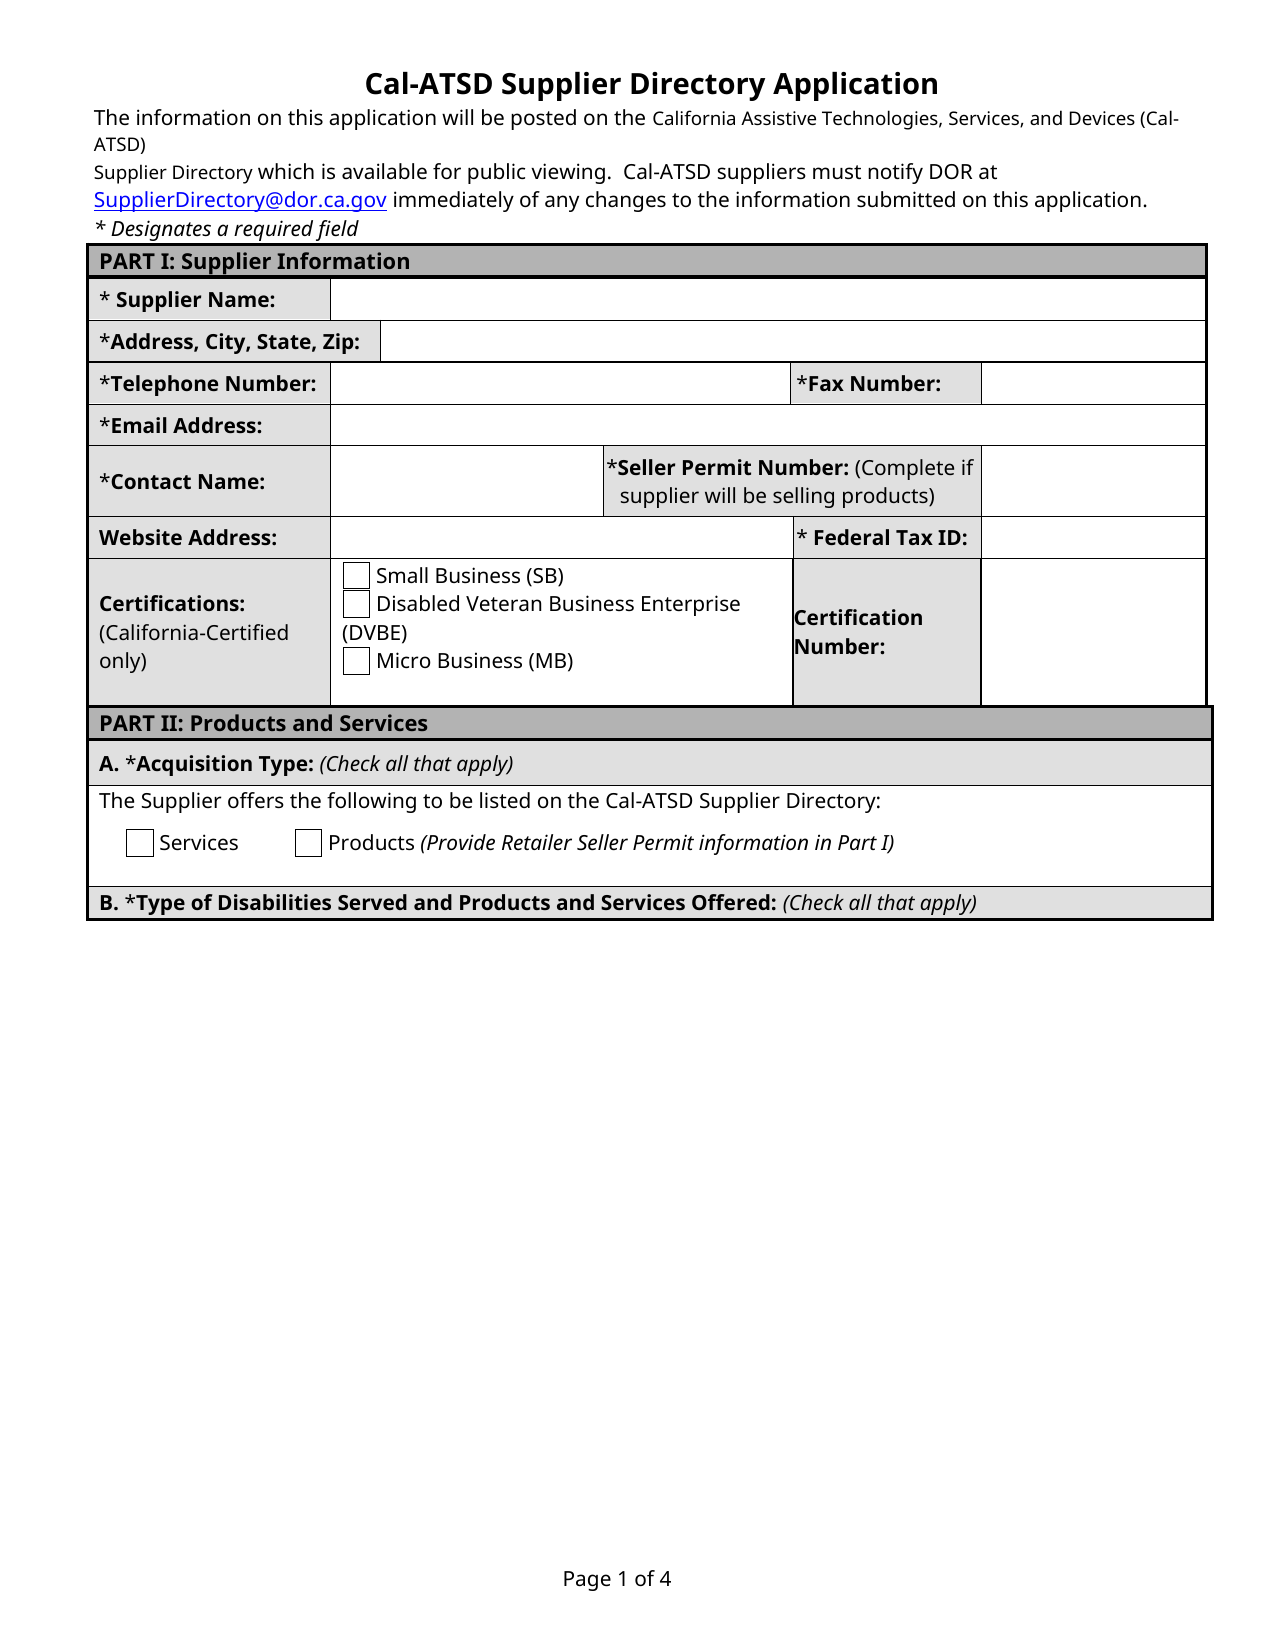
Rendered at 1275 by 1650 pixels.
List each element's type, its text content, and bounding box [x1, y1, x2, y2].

table_cell *Address, City, State, Zip: [89, 321, 380, 361]
table_cell [982, 517, 1205, 558]
table_cell [982, 446, 1205, 516]
title Cal-ATSD Supplier Directory Application [75, 63, 1228, 103]
table_cell [331, 446, 603, 516]
table_header PART I: Supplier Information [89, 246, 1205, 275]
table_cell [331, 363, 790, 403]
title * Designates a required field [94, 214, 1228, 242]
table_cell *Seller Permit Number: (Complete if supplier will be selling products) [604, 446, 981, 516]
table_cell *Fax Number: [791, 363, 981, 403]
title The information on this application will be posted on the California Assistive Technologies, Services, and Devices (Cal-ATSD) [94, 103, 1228, 157]
table_cell Small Business (SB) Disabled Veteran Business Enterprise (DVBE) Micro Business (MB) [331, 559, 792, 705]
table_cell Certifications: (California-Certified only) [89, 559, 330, 705]
table_cell PART II: Products and Services [89, 708, 1211, 738]
table_cell B. *Type of Disabilities Served and Products and Services Offered: (Check all that apply) [89, 887, 1211, 918]
table_cell *Contact Name: [89, 446, 330, 516]
table_cell [982, 363, 1205, 403]
table_cell * Federal Tax ID: [794, 517, 981, 558]
table_cell The Supplier offers the following to be listed on the Cal-ATSD Supplier Directory: Services Products (Provide Retailer Seller Permit information in Part I) [89, 786, 1211, 886]
table_cell * Supplier Name: [89, 279, 330, 319]
table_cell A. *Acquisition Type: (Check all that apply) [89, 741, 1211, 785]
table_cell Website Address: [89, 517, 330, 558]
table_cell [982, 559, 1205, 705]
table_cell *Telephone Number: [89, 363, 330, 403]
table_cell Certification Number: [794, 559, 980, 705]
table_cell *Email Address: [89, 405, 330, 445]
table_cell [331, 279, 1205, 319]
title Supplier Directory which is available for public viewing. Cal-ATSD suppliers must notify DOR at SupplierDirectory@dor.ca.gov immediately of any changes to the information submitted on this application. [94, 157, 1228, 214]
table_cell [381, 321, 1205, 361]
table_cell [331, 517, 793, 558]
table_cell [331, 405, 1205, 445]
